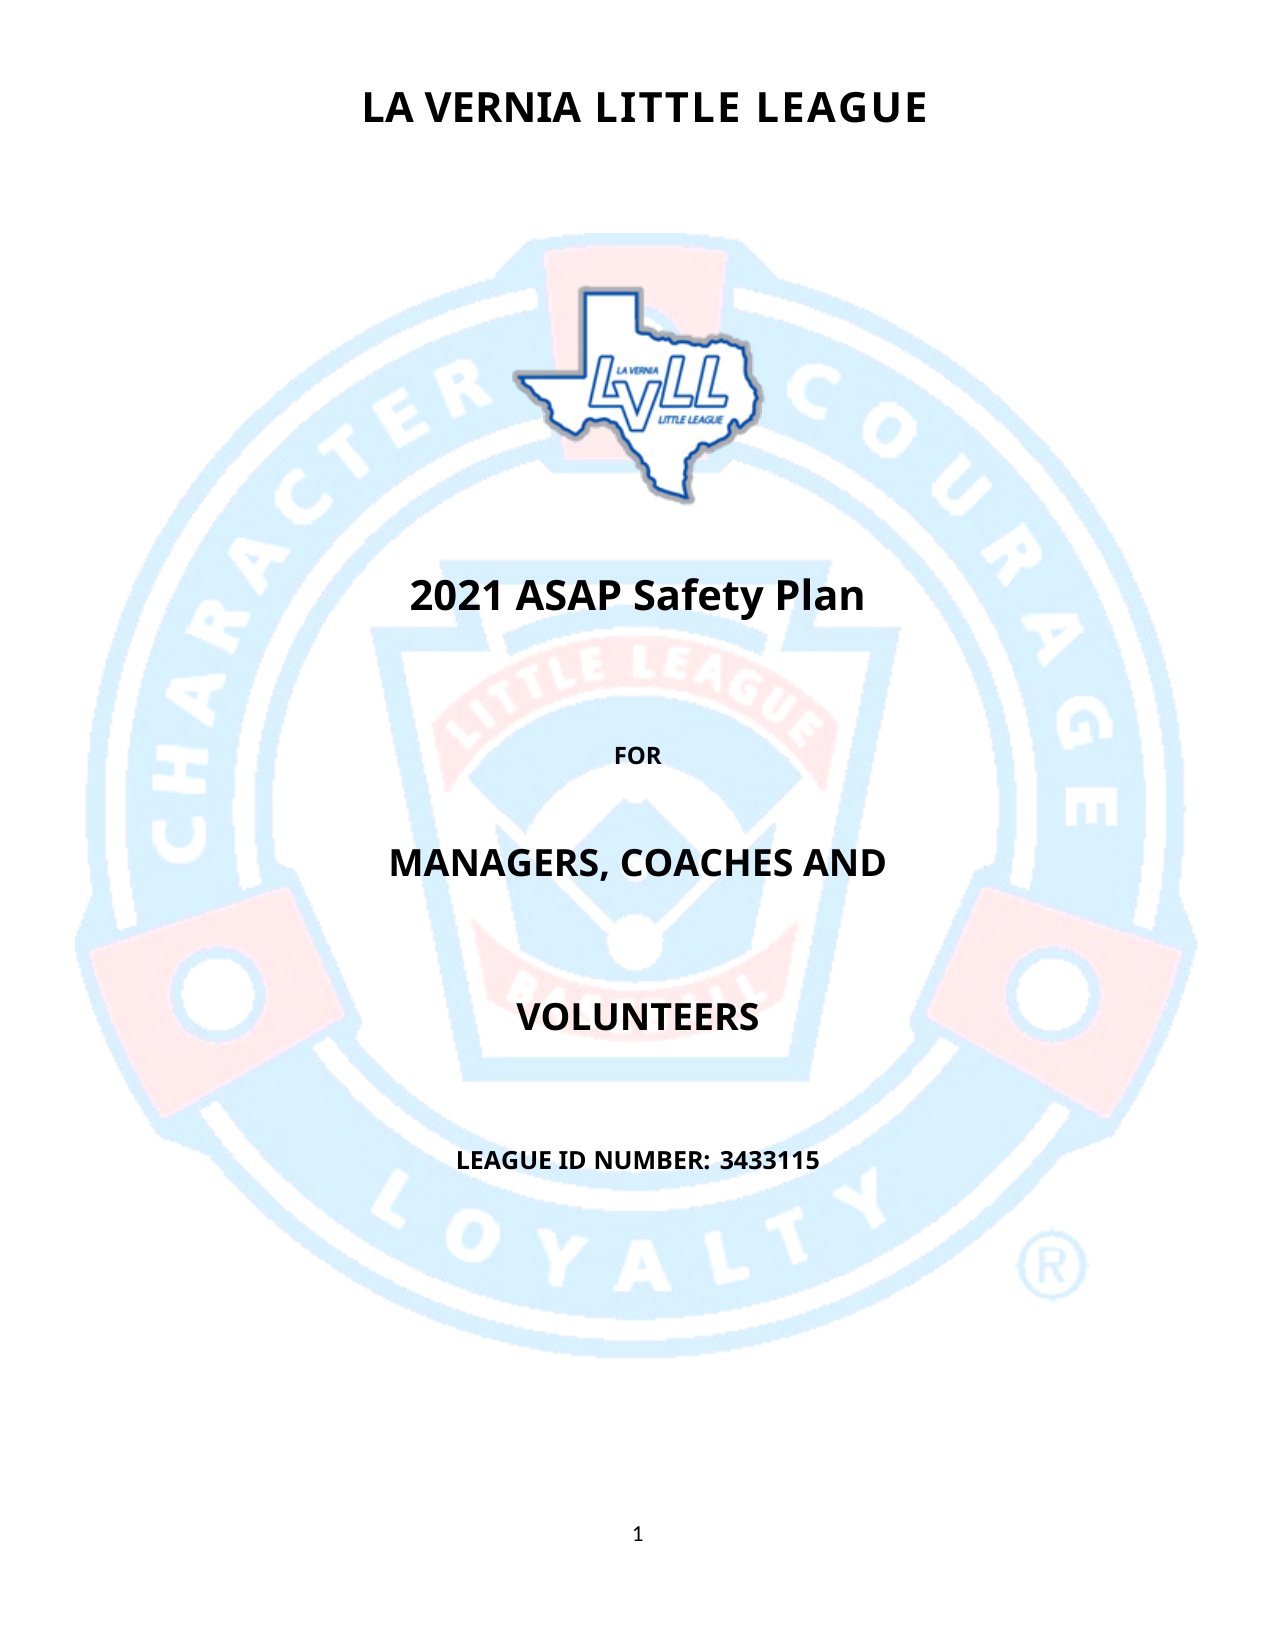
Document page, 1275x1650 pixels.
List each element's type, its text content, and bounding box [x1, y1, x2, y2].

text FOR [304, 739, 971, 771]
text LEAGUE ID NUMBER: 3433115 [404, 1143, 871, 1177]
text LA VERNIA LITTLE LEAGUE [304, 78, 971, 134]
picture [500, 285, 775, 507]
subtitle MANAGERS, COACHES AND VOLUNTEERS [289, 837, 986, 1041]
text 2021 ASAP Safety Plan [304, 566, 971, 622]
